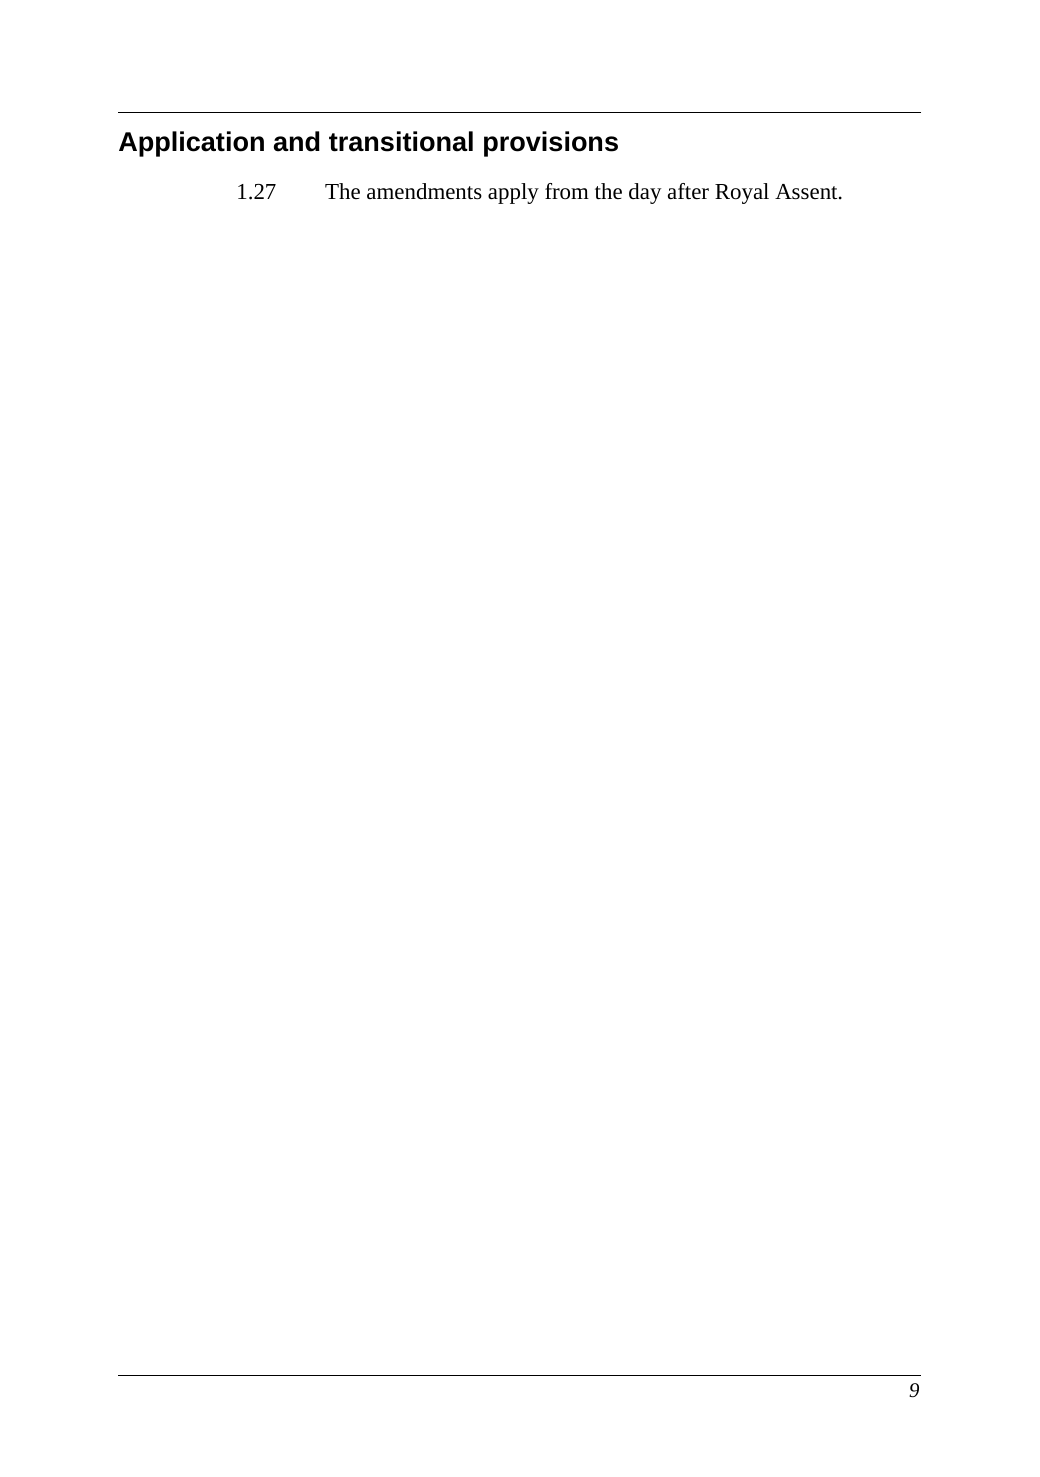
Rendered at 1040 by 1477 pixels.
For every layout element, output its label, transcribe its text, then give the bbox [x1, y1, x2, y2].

subtitle Application and transitional provisions [118, 126, 921, 157]
text The amendments apply from the day after Royal Assent. [236, 178, 921, 204]
